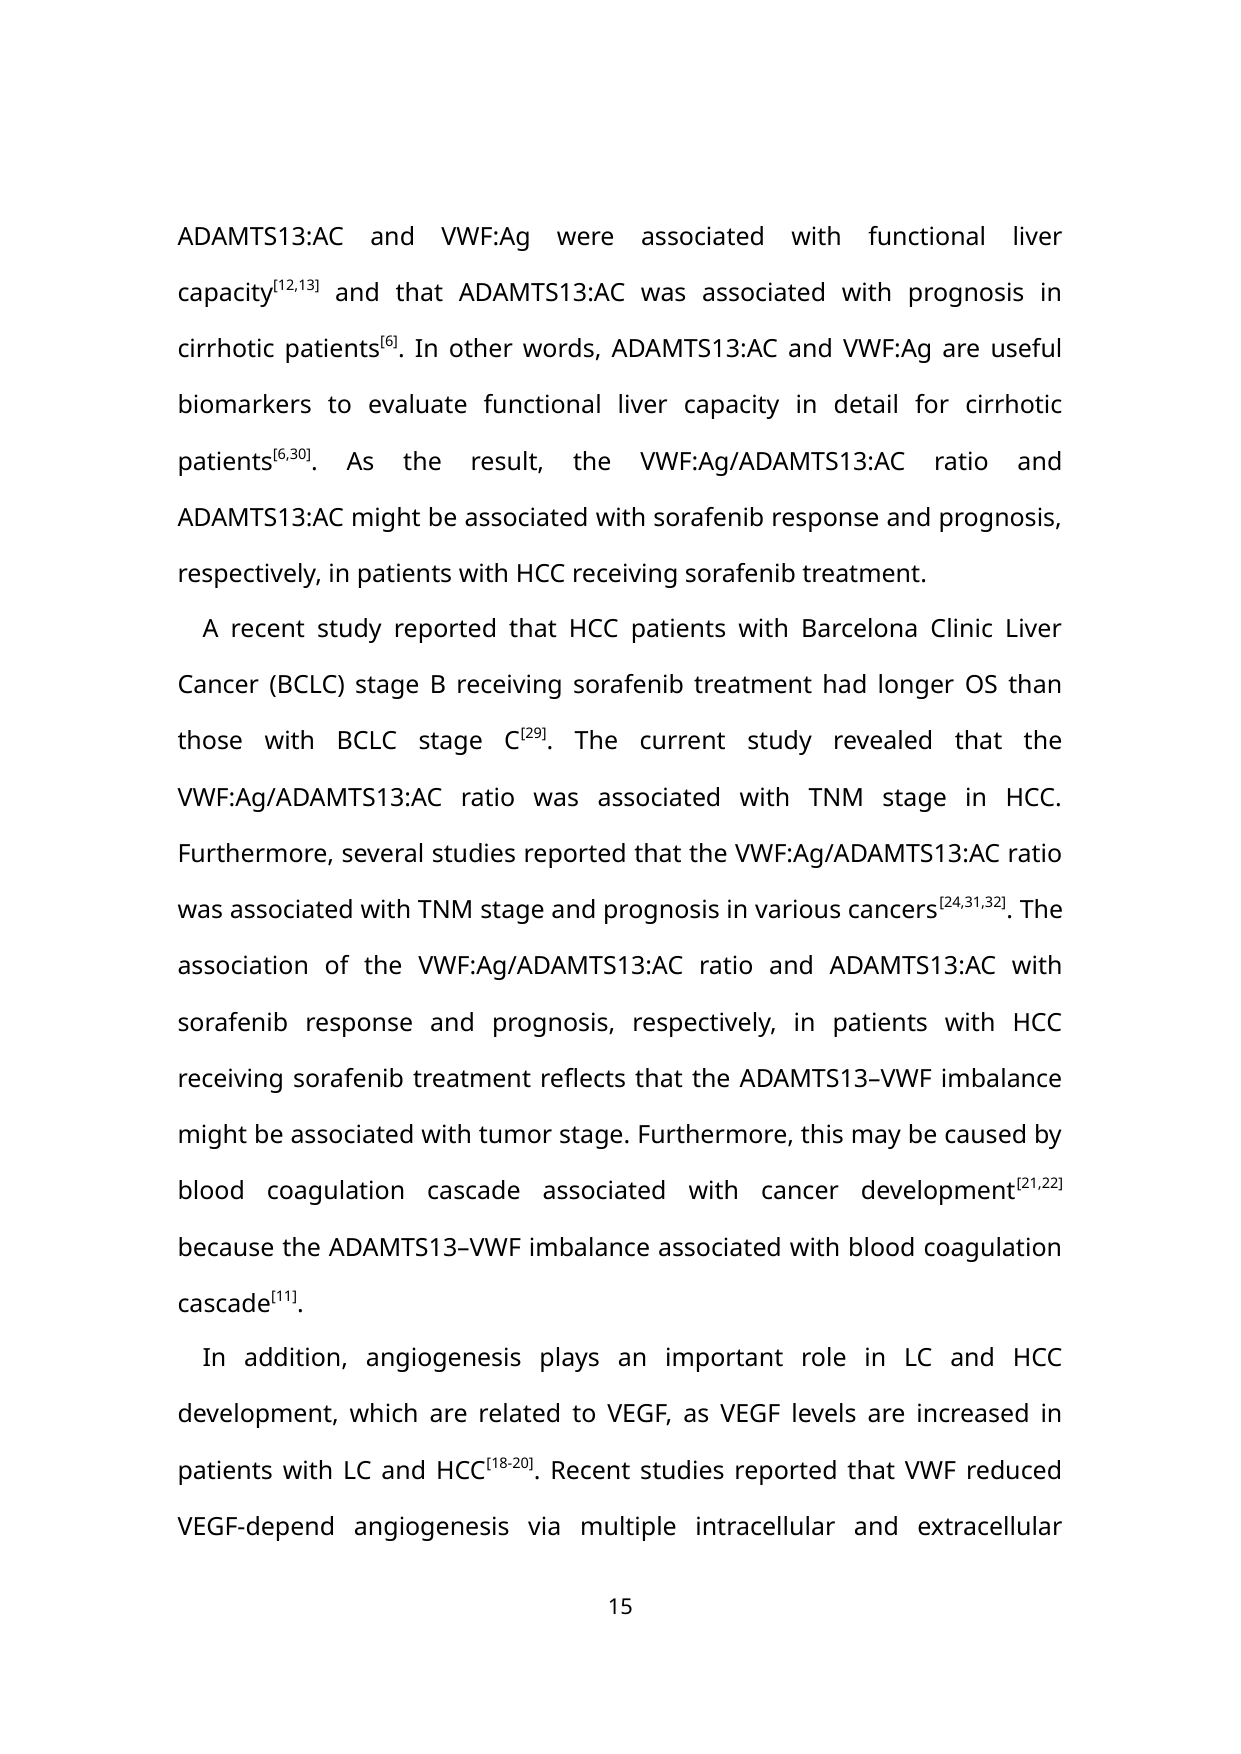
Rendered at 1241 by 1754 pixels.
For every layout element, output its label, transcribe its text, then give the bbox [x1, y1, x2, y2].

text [177, 217, 1063, 592]
text A recent study reported that HCC patients with Barcelona Clinic Liver Cancer (BCLC) stage B receiving sorafenib treatment had longer OS than those with BCLC stage C[29]. The current study revealed that the VWF:Ag/ADAMTS13:AC ratio was associated with TNM stage in HCC. Furthermore, several studies reported that the VWF:Ag/ADAMTS13:AC ratio was associated with TNM stage and prognosis in various cancers[24,31,32]. The association of the VWF:Ag/ADAMTS13:AC ratio and ADAMTS13:AC with sorafenib response and prognosis, respectively, in patients with HCC receiving sorafenib treatment reflects that the ADAMTS13–VWF imbalance might be associated with tumor stage. Furthermore, this may be caused by blood coagulation cascade associated with cancer development[21,22] because the ADAMTS13–VWF imbalance associated with blood coagulation cascade[11]. [177, 609, 1063, 1321]
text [177, 1338, 1063, 1544]
